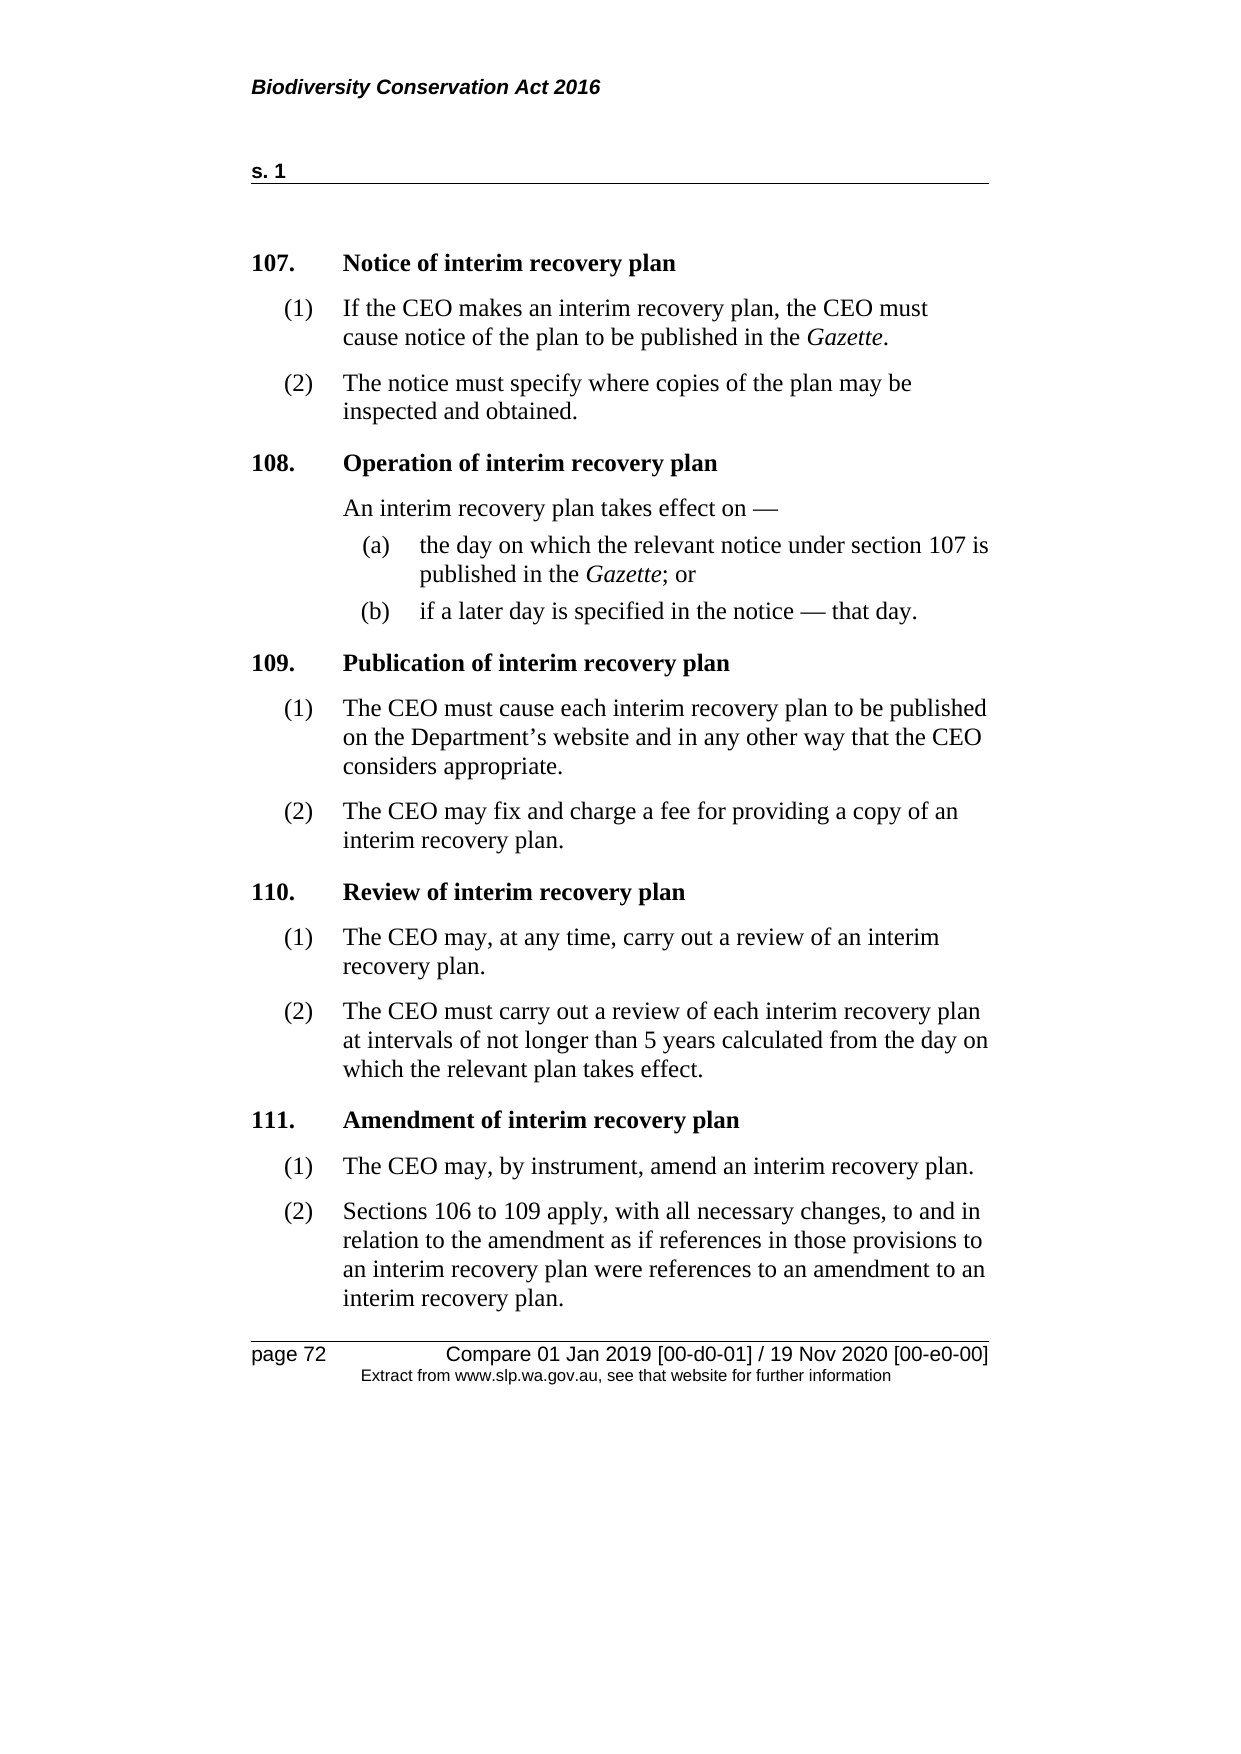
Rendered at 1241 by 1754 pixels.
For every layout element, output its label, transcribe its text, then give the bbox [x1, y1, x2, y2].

text (2) The CEO may fix and charge a fee for providing a copy of an interim recovery plan. [251, 796, 989, 854]
text (a) the day on which the relevant notice under section 107 is published in the Gazette; or [251, 531, 989, 588]
text (b) if a later day is specified in the notice — that day. [251, 596, 989, 625]
text (2) The notice must specify where copies of the plan may be inspected and obtained. [251, 368, 989, 425]
text (2) The CEO must carry out a review of each interim recovery plan at intervals of not longer than 5 years calculated from the day on which the relevant plan takes effect. [251, 996, 989, 1083]
subtitle 108. Operation of interim recovery plan [251, 448, 989, 477]
text (1) If the CEO makes an interim recovery plan, the CEO must cause notice of the plan to be published in the Gazette. [251, 293, 989, 351]
subtitle 111. Amendment of interim recovery plan [251, 1106, 989, 1134]
subtitle 110. Review of interim recovery plan [251, 877, 989, 906]
subtitle 107. Notice of interim recovery plan [251, 248, 989, 277]
text (1) The CEO must cause each interim recovery plan to be published on the Department’s website and in any other way that the CEO considers appropriate. [251, 693, 989, 780]
text An interim recovery plan takes effect on — [251, 493, 989, 522]
text (1) The CEO may, at any time, carry out a review of an interim recovery plan. [251, 922, 989, 980]
subtitle 109. Publication of interim recovery plan [251, 648, 989, 677]
text (1) The CEO may, by instrument, amend an interim recovery plan. [251, 1151, 989, 1180]
text (2) Sections 106 to 109 apply, with all necessary changes, to and in relation to the amendment as if references in those provisions to an interim recovery plan were references to an amendment to an interim recovery plan. [251, 1196, 989, 1311]
